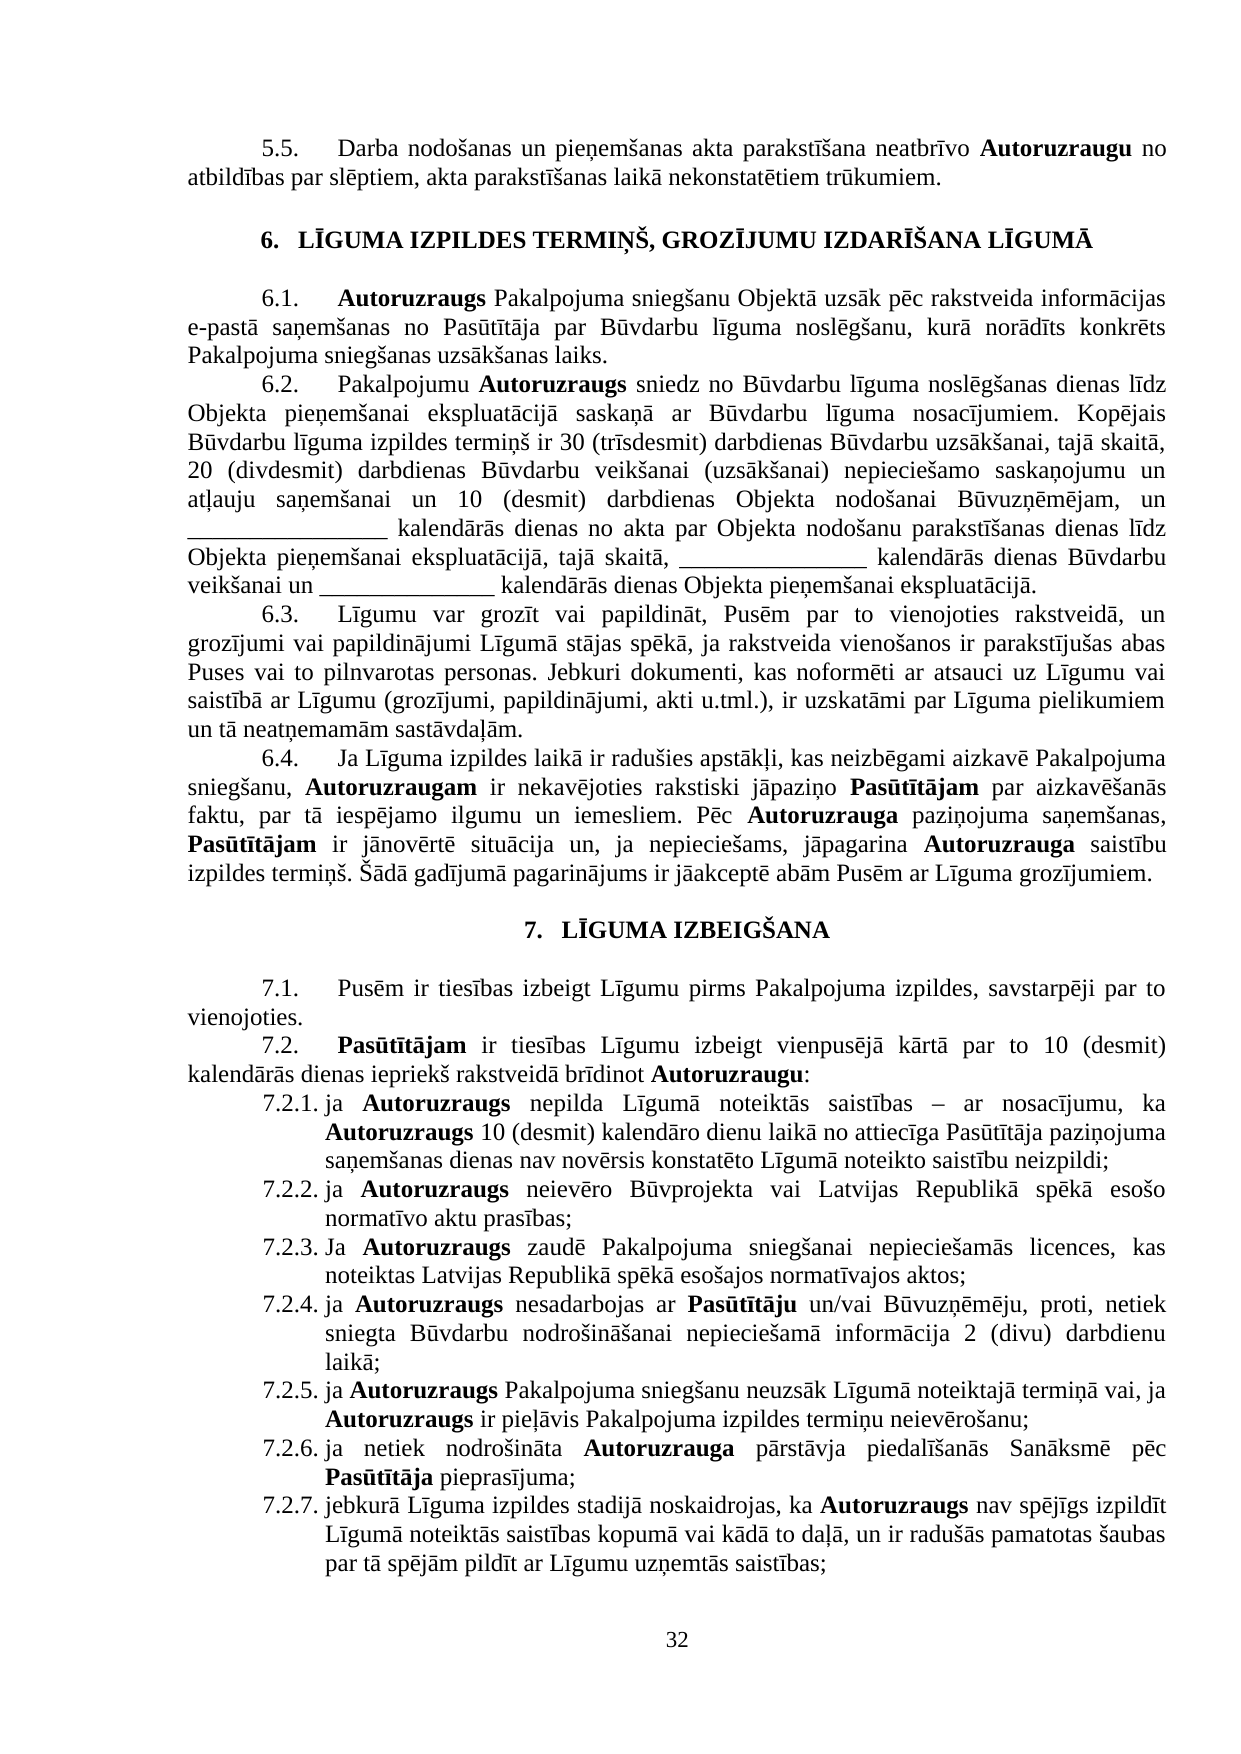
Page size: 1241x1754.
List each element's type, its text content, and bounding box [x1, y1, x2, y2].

list Līgumu var grozīt vai papildināt, Pusēm par to vienojoties rakstveidā, un grozījumi vai papildinājumi Līgumā stājas spēkā, ja rakstveida vienošanos ir parakstījušas abas Puses vai to pilnvarotas personas. Jebkuri dokumenti, kas noformēti ar atsauci uz Līgumu vai saistībā ar Līgumu (grozījumi, papildinājumi, akti u.tml.), ir uzskatāmi par Līguma pielikumiem un tā neatņemamām sastāvdaļām. [187, 599, 1167, 743]
list Pakalpojumu Autoruzraugs sniedz no Būvdarbu līguma noslēgšanas dienas līdz Objekta pieņemšanai ekspluatācijā saskaņā ar Būvdarbu līguma nosacījumiem. Kopējais Būvdarbu līguma izpildes termiņš ir 30 (trīsdesmit) darbdienas Būvdarbu uzsākšanai, tajā skaitā, 20 (divdesmit) darbdienas Būvdarbu veikšanai (uzsākšanai) nepieciešamo saskaņojumu un atļauju saņemšanai un 10 (desmit) darbdienas Objekta nodošanai Būvuzņēmējam, un ________________ kalendārās dienas no akta par Objekta nodošanu parakstīšanas dienas līdz Objekta pieņemšanai ekspluatācijā, tajā skaitā, _______________ kalendārās dienas Būvdarbu veikšanai un ______________ kalendārās dienas Objekta pieņemšanai ekspluatācijā. [187, 369, 1167, 599]
list Autoruzraugs Pakalpojuma sniegšanu Objektā uzsāk pēc rakstveida informācijas e-pastā saņemšanas no Pasūtītāja par Būvdarbu līguma noslēgšanu, kurā norādīts konkrēts Pakalpojuma sniegšanas uzsākšanas laiks. [187, 283, 1167, 369]
list ja Autoruzraugs nepilda Līgumā noteiktās saistības – ar nosacījumu, ka Autoruzraugs 10 (desmit) kalendāro dienu laikā no attiecīga Pasūtītāja paziņojuma saņemšanas dienas nav novērsis konstatēto Līgumā noteikto saistību neizpildi; [262, 1088, 1167, 1174]
list jebkurā Līguma izpildes stadijā noskaidrojas, ka Autoruzraugs nav spējīgs izpildīt Līgumā noteiktās saistības kopumā vai kādā to daļā, un ir radušās pamatotas šaubas par tā spējām pildīt ar Līgumu uzņemtās saistības; [262, 1490, 1167, 1577]
list LĪGUMA IZBEIGŠANA [187, 915, 1167, 944]
list Ja Autoruzraugs zaudē Pakalpojuma sniegšanai nepieciešamās licences, kas noteiktas Latvijas Republikā spēkā esošajos normatīvajos aktos; [262, 1232, 1167, 1289]
list Pasūtītājam ir tiesības Līgumu izbeigt vienpusējā kārtā par to 10 (desmit) kalendārās dienas iepriekš rakstveidā brīdinot Autoruzraugu: [187, 1030, 1167, 1088]
list ja Autoruzraugs neievēro Būvprojekta vai Latvijas Republikā spēkā esošo normatīvo aktu prasības; [262, 1174, 1167, 1232]
list ja netiek nodrošināta Autoruzrauga pārstāvja piedalīšanās Sanāksmē pēc Pasūtītāja pieprasījuma; [262, 1433, 1167, 1490]
list LĪGUMA IZPILDES TERMIŅŠ, GROZĪJUMU IZDARĪŠANA LĪGUMĀ [187, 225, 1167, 254]
list ja Autoruzraugs Pakalpojuma sniegšanu neuzsāk Līgumā noteiktajā termiņā vai, ja Autoruzraugs ir pieļāvis Pakalpojuma izpildes termiņu neievērošanu; [262, 1375, 1167, 1433]
list Darba nodošanas un pieņemšanas akta parakstīšana neatbrīvo Autoruzraugu no atbildības par slēptiem, akta parakstīšanas laikā nekonstatētiem trūkumiem. [187, 133, 1167, 190]
list Ja Līguma izpildes laikā ir radušies apstākļi, kas neizbēgami aizkavē Pakalpojuma sniegšanu, Autoruzraugam ir nekavējoties rakstiski jāpaziņo Pasūtītājam par aizkavēšanās faktu, par tā iespējamo ilgumu un iemesliem. Pēc Autoruzrauga paziņojuma saņemšanas, Pasūtītājam ir jānovērtē situācija un, ja nepieciešams, jāpagarina Autoruzrauga saistību izpildes termiņš. Šādā gadījumā pagarinājums ir jāakceptē abām Pusēm ar Līguma grozījumiem. [187, 743, 1167, 887]
list ja Autoruzraugs nesadarbojas ar Pasūtītāju un/vai Būvuzņēmēju, proti, netiek sniegta Būvdarbu nodrošināšanai nepieciešamā informācija 2 (divu) darbdienu laikā; [262, 1289, 1167, 1375]
list Pusēm ir tiesības izbeigt Līgumu pirms Pakalpojuma izpildes, savstarpēji par to vienojoties. [187, 973, 1167, 1030]
